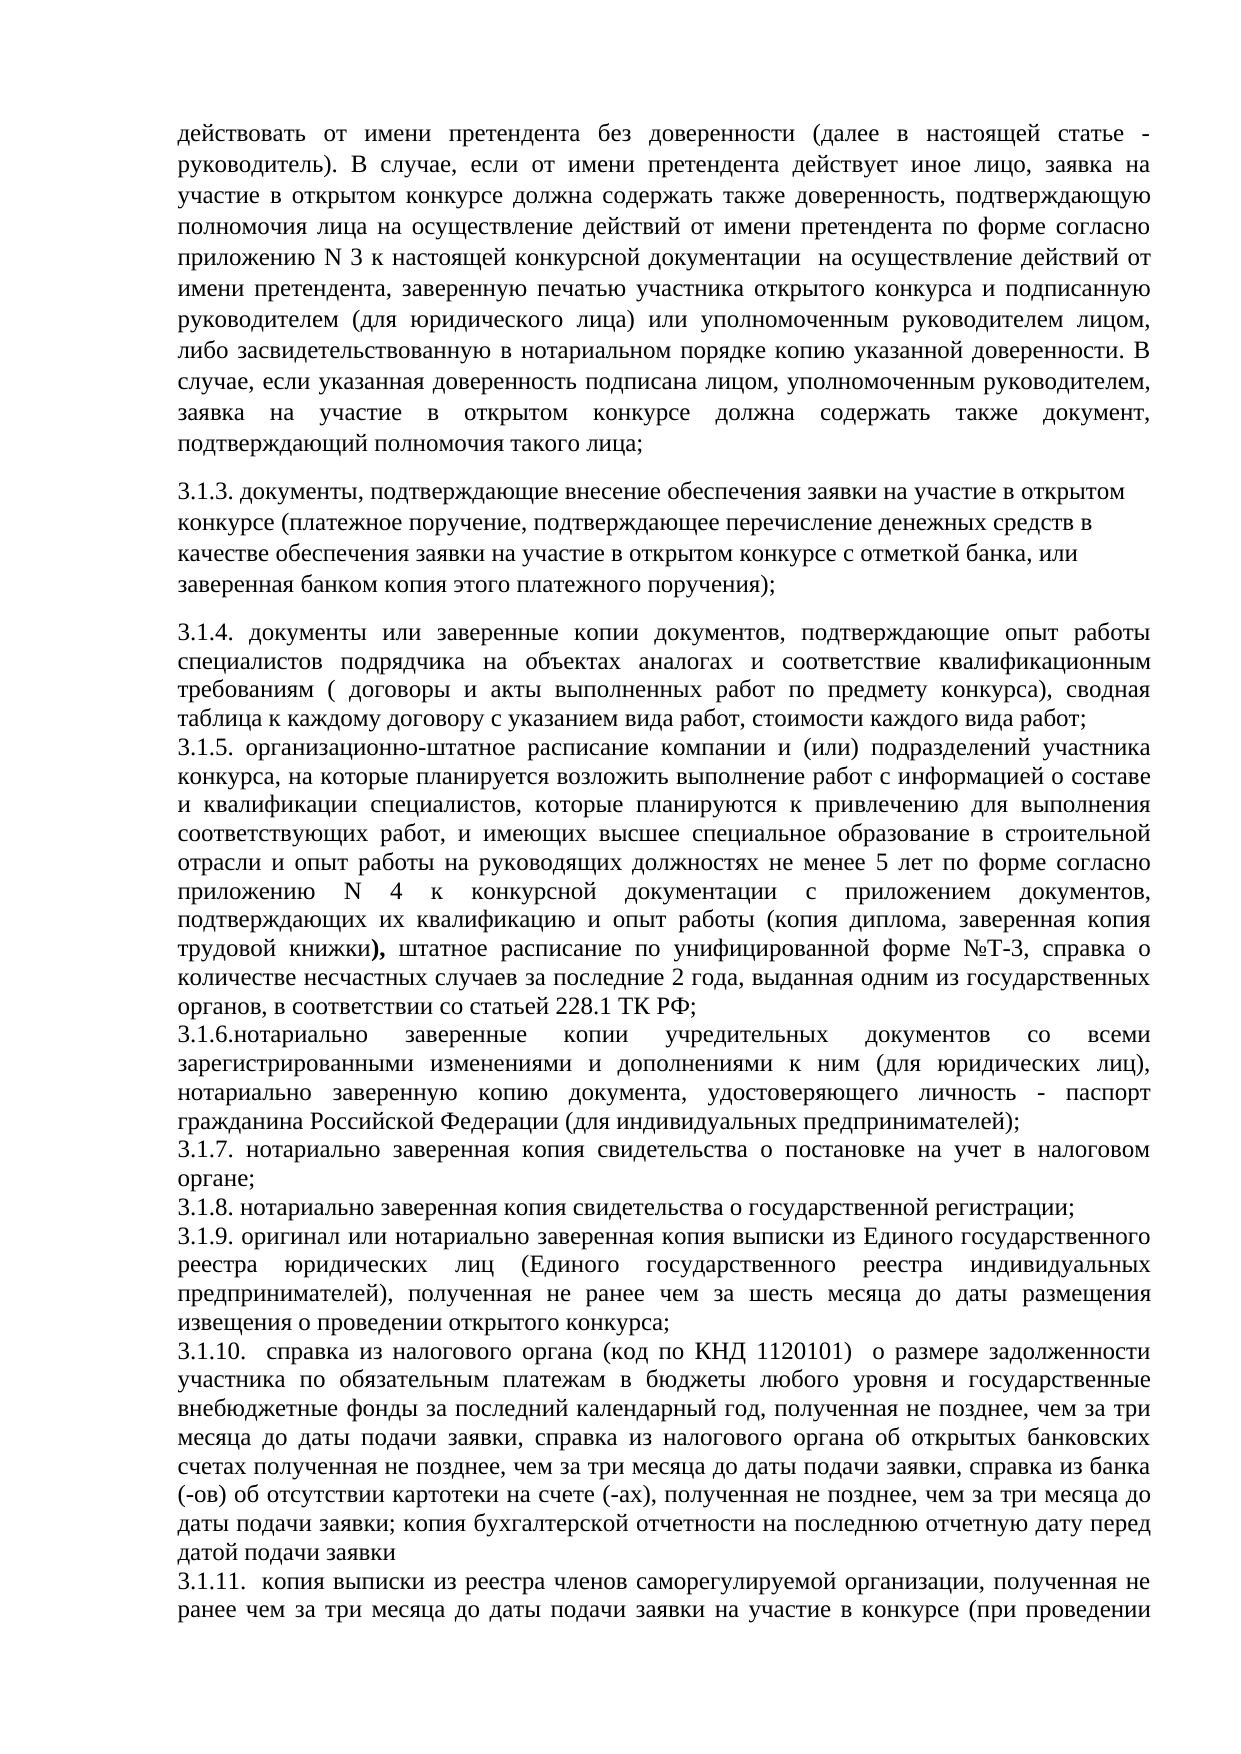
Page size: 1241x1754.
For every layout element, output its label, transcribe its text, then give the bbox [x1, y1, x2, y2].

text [177, 118, 1152, 457]
text 3.1.3. документы, подтверждающие внесение обеспечения заявки на участие в открытом конкурсе (платежное поручение, подтверждающее перечисление денежных средств в качестве обеспечения заявки на участие в открытом конкурсе с отметкой банка, или заверенная банком копия этого платежного поручения); [177, 476, 1152, 598]
text 3.1.5. организационно-штатное расписание компании и (или) подразделений участника конкурса, на которые планируется возложить выполнение работ с информацией о составе и квалификации специалистов, которые планируются к привлечению для выполнения соответствующих работ, и имеющих высшее специальное образование в строительной отрасли и опыт работы на руководящих должностях не менее 5 лет по форме согласно приложению N 4 к конкурсной документации с приложением документов, подтверждающих их квалификацию и опыт работы (копия диплома, заверенная копия трудовой книжки), штатное расписание по унифицированной форме №Т-3, справка о количестве несчастных случаев за последние 2 года, выданная одним из государственных органов, в соответствии со статьей 228.1 ТК РФ; [177, 732, 1152, 1019]
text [177, 1566, 1152, 1623]
text 3.1.7. нотариально заверенная копия свидетельства о постановке на учет в налоговом органе; [177, 1134, 1152, 1192]
text 3.1.8. нотариально заверенная копия свидетельства о государственной регистрации; [177, 1192, 1152, 1221]
text 3.1.4. документы или заверенные копии документов, подтверждающие опыт работы специалистов подрядчика на объектах аналогах и соответствие квалификационным требованиям ( договоры и акты выполненных работ по предмету конкурса), сводная таблица к каждому договору с указанием вида работ, стоимости каждого вида работ; [177, 617, 1152, 732]
text 3.1.9. оригинал или нотариально заверенная копия выписки из Единого государственного реестра юридических лиц (Единого государственного реестра индивидуальных предпринимателей), полученная не ранее чем за шесть месяца до даты размещения извещения о проведении открытого конкурса; [177, 1221, 1152, 1336]
text 3.1.10. справка из налогового органа (код по КНД 1120101) о размере задолженности участника по обязательным платежам в бюджеты любого уровня и государственные внебюджетные фонды за последний календарный год, полученная не позднее, чем за три месяца до даты подачи заявки, справка из налогового органа об открытых банковских счетах полученная не позднее, чем за три месяца до даты подачи заявки, справка из банка (-ов) об отсутствии картотеки на счете (-ах), полученная не позднее, чем за три месяца до даты подачи заявки; копия бухгалтерской отчетности на последнюю отчетную дату перед датой подачи заявки [177, 1336, 1152, 1566]
text 3.1.6.нотариально заверенные копии учредительных документов со всеми зарегистрированными изменениями и дополнениями к ним (для юридических лиц), нотариально заверенную копию документа, удостоверяющего личность - паспорт гражданина Российской Федерации (для индивидуальных предпринимателей); [177, 1019, 1152, 1134]
